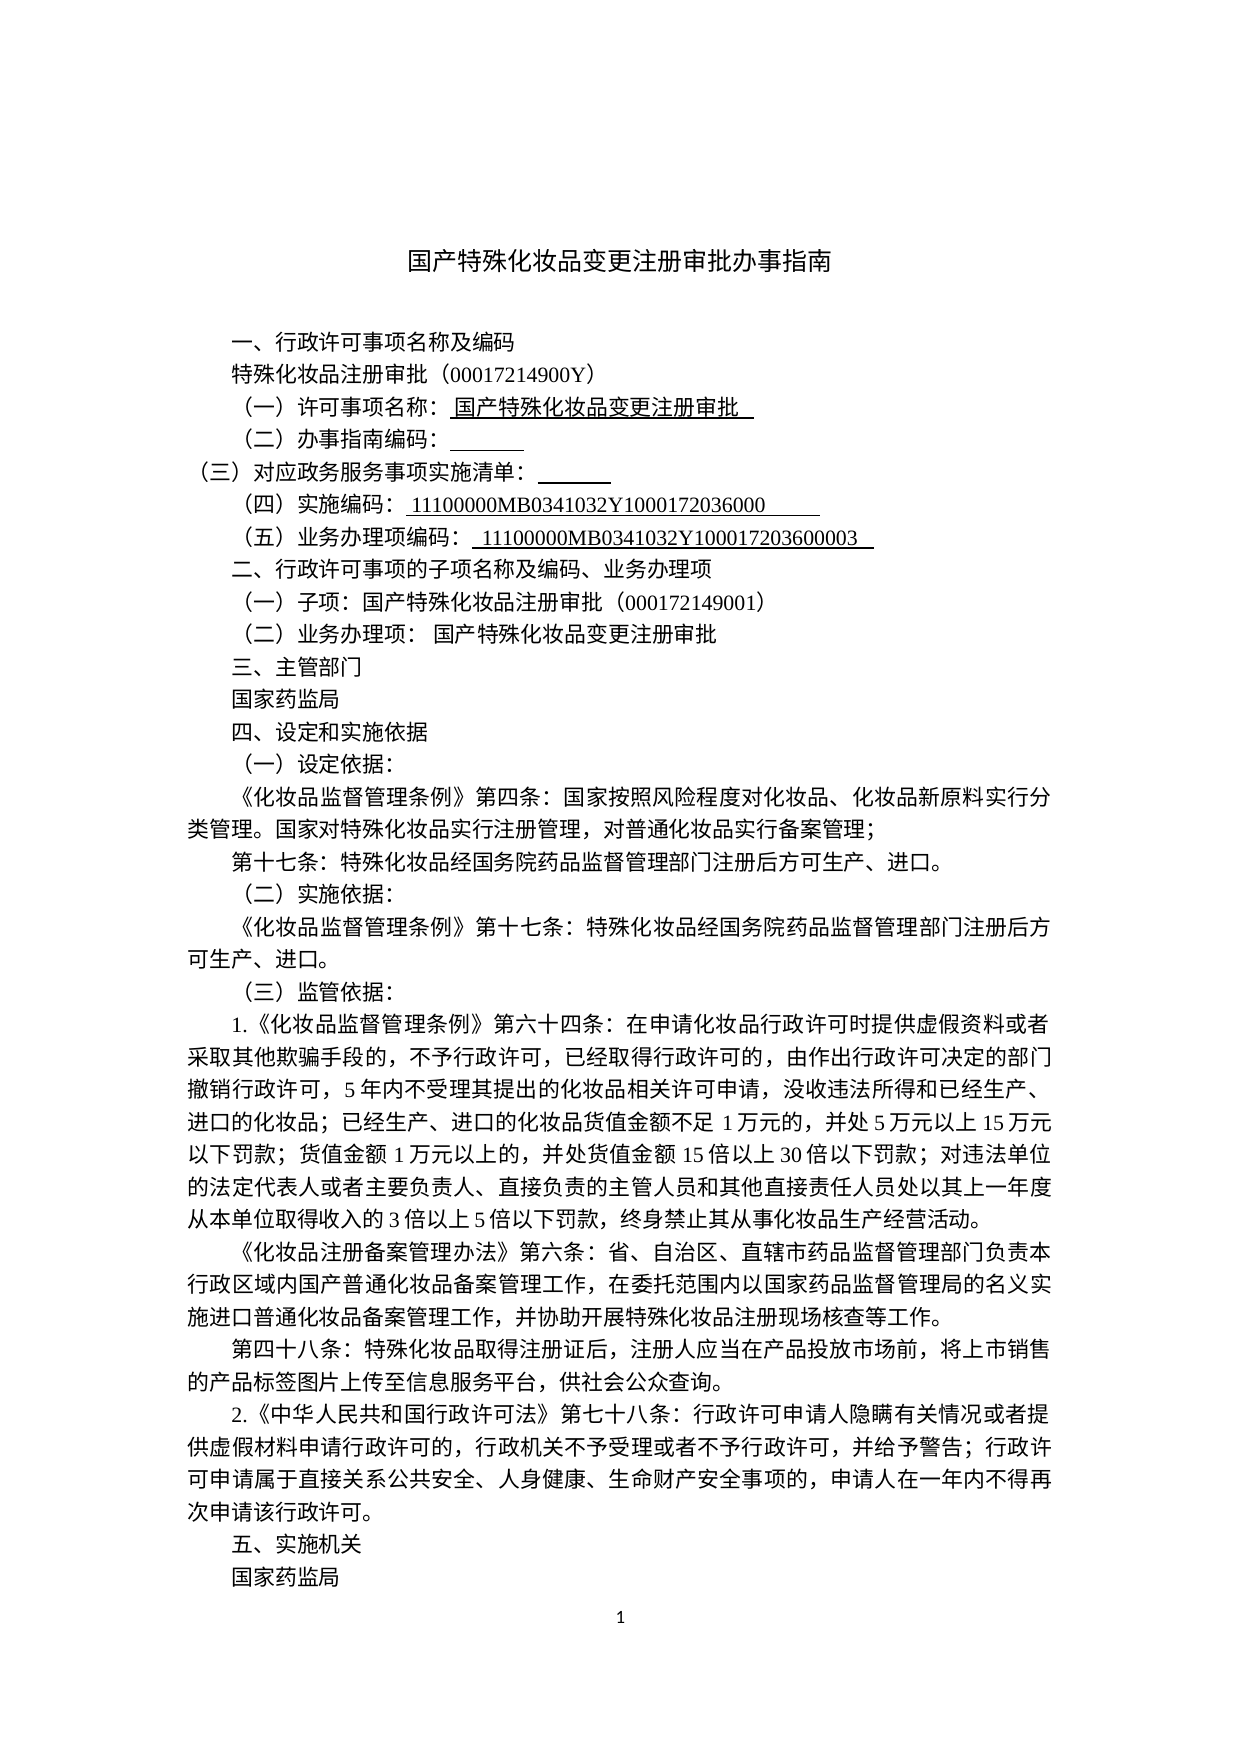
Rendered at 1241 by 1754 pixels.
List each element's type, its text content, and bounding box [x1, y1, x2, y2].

text 四、设定和实施依据 [187, 714, 1053, 747]
text 三、主管部门 [187, 649, 1053, 682]
text 国产特殊化妆品变更注册审批办事指南 [187, 227, 1053, 292]
list 办事指南编码： [187, 422, 1053, 454]
list 五、实施机关 [187, 1527, 1053, 1559]
list 2.《中华人民共和国行政许可法》第七十八条：行政许可申请人隐瞒有关情况或者提供虚假材料申请行政许可的，行政机关不予受理或者不予行政许可，并给予警告；行政许可申请属于直接关系公共安全、人身健康、生命财产安全事项的，申请人在一年内不得再次申请该行政许可。 [187, 1397, 1053, 1527]
text （二）实施依据： [187, 877, 1053, 909]
list 《化妆品注册备案管理办法》第六条：省、自治区、直辖市药品监督管理部门负责本行政区域内国产普通化妆品备案管理工作，在委托范围内以国家药品监督管理局的名义实施进口普通化妆品备案管理工作，并协助开展特殊化妆品注册现场核查等工作。 [187, 1234, 1053, 1332]
text 《化妆品监督管理条例》第四条：国家按照风险程度对化妆品、化妆品新原料实行分类管理。国家对特殊化妆品实行注册管理，对普通化妆品实行备案管理； [187, 779, 1053, 844]
text （一）设定依据： [187, 747, 1053, 779]
list 第四十八条：特殊化妆品取得注册证后，注册人应当在产品投放市场前，将上市销售的产品标签图片上传至信息服务平台，供社会公众查询。 [187, 1332, 1053, 1397]
text （二）业务办理项： 国产特殊化妆品变更注册审批 [187, 617, 1053, 649]
list 1.《化妆品监督管理条例》第六十四条：在申请化妆品行政许可时提供虚假资料或者采取其他欺骗手段的，不予行政许可，已经取得行政许可的，由作出行政许可决定的部门撤销行政许可，5年内不受理其提出的化妆品相关许可申请，没收违法所得和已经生产、进口的化妆品；已经生产、进口的化妆品货值金额不足1万元的，并处5万元以上15万元以下罚款；货值金额1万元以上的，并处货值金额15倍以上30倍以下罚款；对违法单位的法定代表人或者主要负责人、直接负责的主管人员和其他直接责任人员处以其上一年度从本单位取得收入的3倍以上5倍以下罚款，终身禁止其从事化妆品生产经营活动。 [187, 1007, 1053, 1234]
text 第十七条：特殊化妆品经国务院药品监督管理部门注册后方可生产、进口。 [187, 844, 1053, 877]
text （三）监管依据： [187, 974, 1053, 1007]
text 国家药监局 [187, 682, 1053, 714]
text 二、行政许可事项的子项名称及编码、业务办理项 [187, 552, 1053, 584]
text 特殊化妆品注册审批（00017214900Y） [187, 357, 1053, 389]
list 许可事项名称： 国产特殊化妆品变更注册审批 [187, 389, 1053, 422]
text 一、行政许可事项名称及编码 [187, 324, 1053, 357]
text 《化妆品监督管理条例》第十七条：特殊化妆品经国务院药品监督管理部门注册后方可生产、进口。 [187, 909, 1053, 974]
text 国家药监局 [187, 1559, 1053, 1592]
text （一）子项：国产特殊化妆品注册审批（000172149001） [187, 584, 1053, 617]
text （五）业务办理项编码： 11100000MB0341032Y100017203600003 [187, 519, 1053, 552]
text （四）实施编码： 11100000MB0341032Y1000172036000 [187, 487, 1053, 519]
list （三）对应政务服务事项实施清单： [187, 454, 1053, 487]
